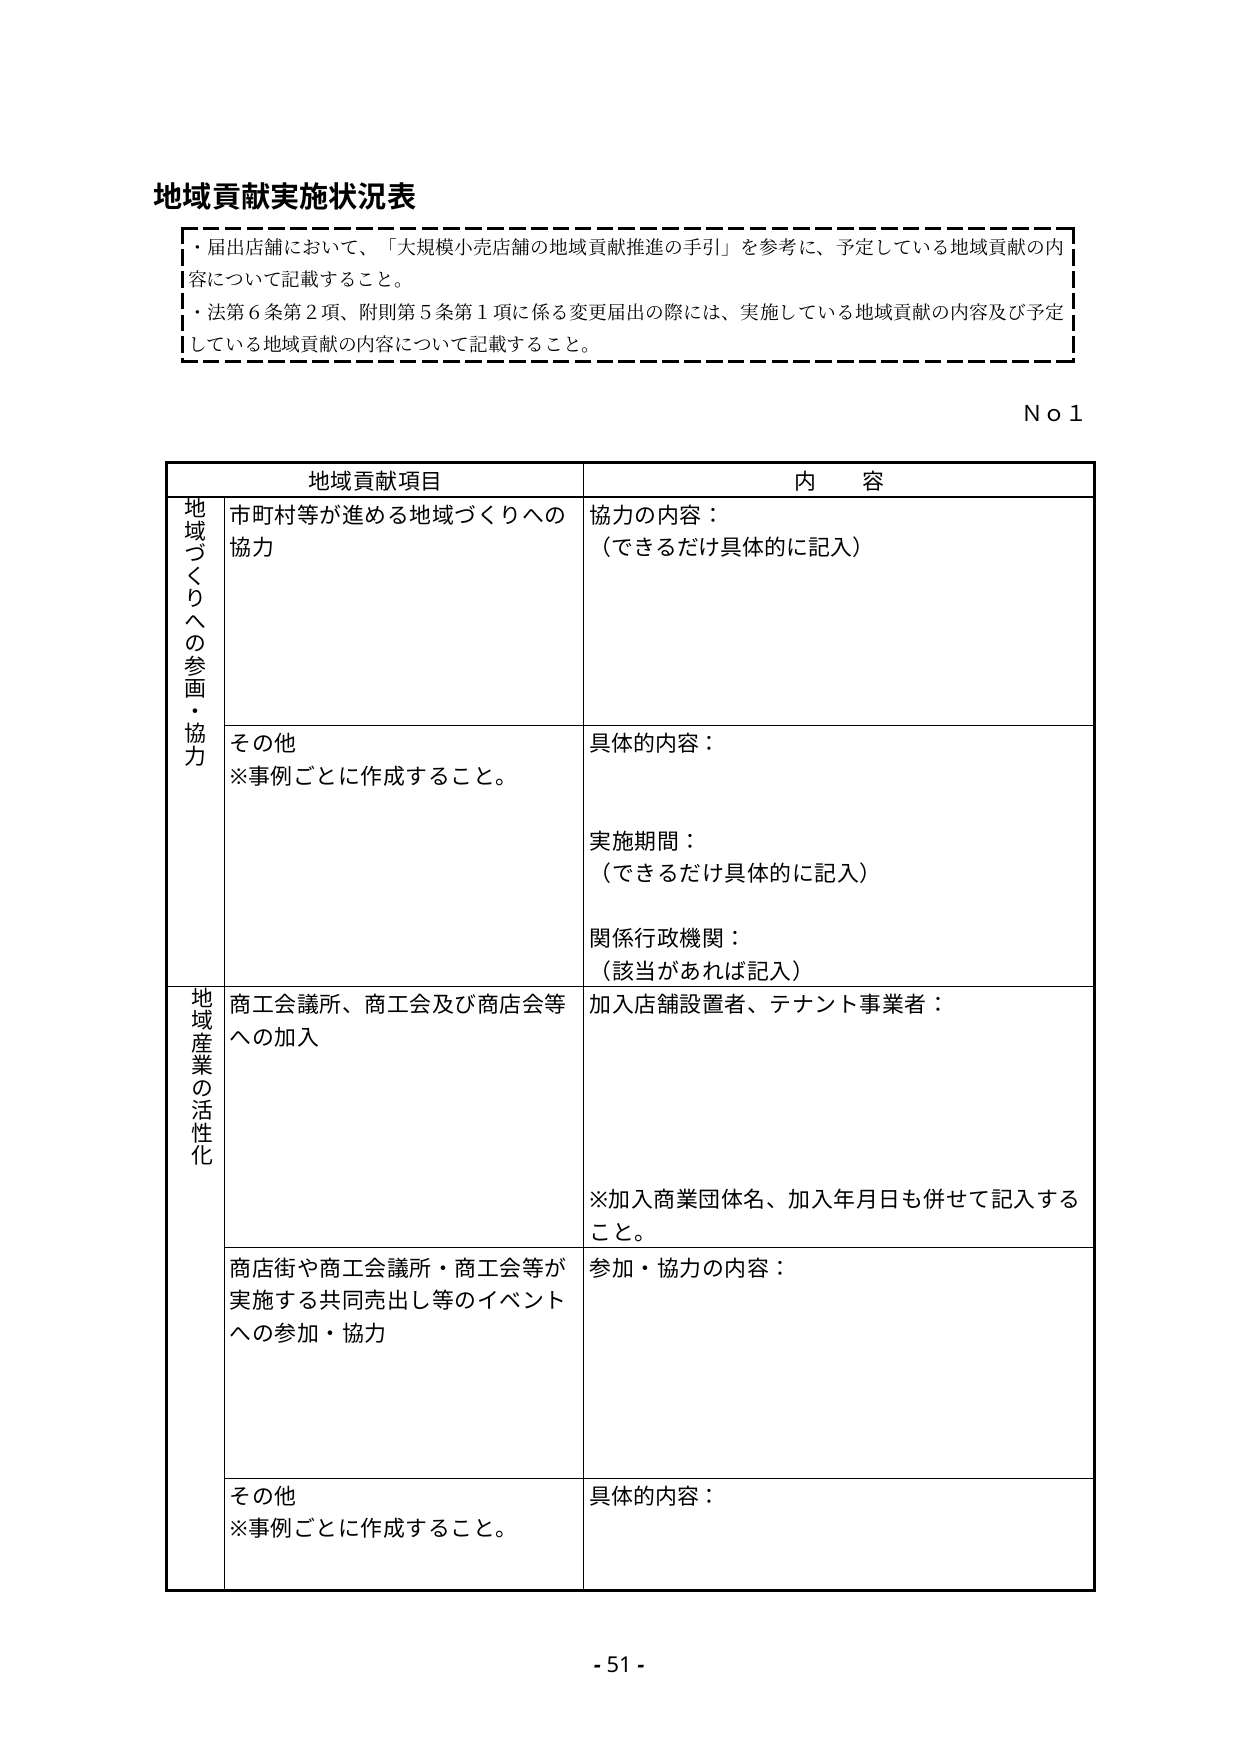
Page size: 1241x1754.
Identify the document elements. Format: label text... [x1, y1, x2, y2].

table_cell 商工会議所、商工会及び商店会等への加入 [225, 987, 583, 1247]
table_cell 協力の内容： （できるだけ具体的に記入） [584, 498, 1093, 725]
table_header ・届出店舗において、「大規模小売店舗の地域貢献推進の手引」を参考に、予定している地域貢献の内容について記載すること。 ・法第６条第２項、附則第５条第１項に係る変更届出の際には、実施している地域貢献の内容及び予定している地域貢献の内容について記載すること。 [183, 227, 1073, 360]
table_cell 市町村等が進める地域づくりへの協力 [225, 498, 583, 725]
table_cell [584, 1479, 1093, 1589]
table_cell 加入店舗設置者、テナント事業者： ※加入商業団体名、加入年月日も併せて記入すること。 [584, 987, 1093, 1247]
table_header 内 容 [584, 464, 1093, 496]
table_header 地域貢献項目 [168, 464, 583, 496]
table_cell 具体的内容： 実施期間： （できるだけ具体的に記入） 関係行政機関： （該当があれば記入） [584, 726, 1093, 986]
table_cell 商店街や商工会議所・商工会等が実施する共同売出し等のイベントへの参加・協力 [225, 1248, 583, 1478]
table_cell その他 ※事例ごとに作成すること。 [225, 1479, 583, 1589]
text Ｎｏ１ [153, 396, 1087, 428]
table_cell 地域産業の活性化 [168, 987, 224, 1589]
text 地域貢献実施状況表 [153, 162, 1087, 227]
table_cell その他 ※事例ごとに作成すること。 [225, 726, 583, 986]
table_cell 地域づくりへの参画・協力 [168, 498, 224, 986]
table_cell 参加・協力の内容： [584, 1248, 1093, 1478]
